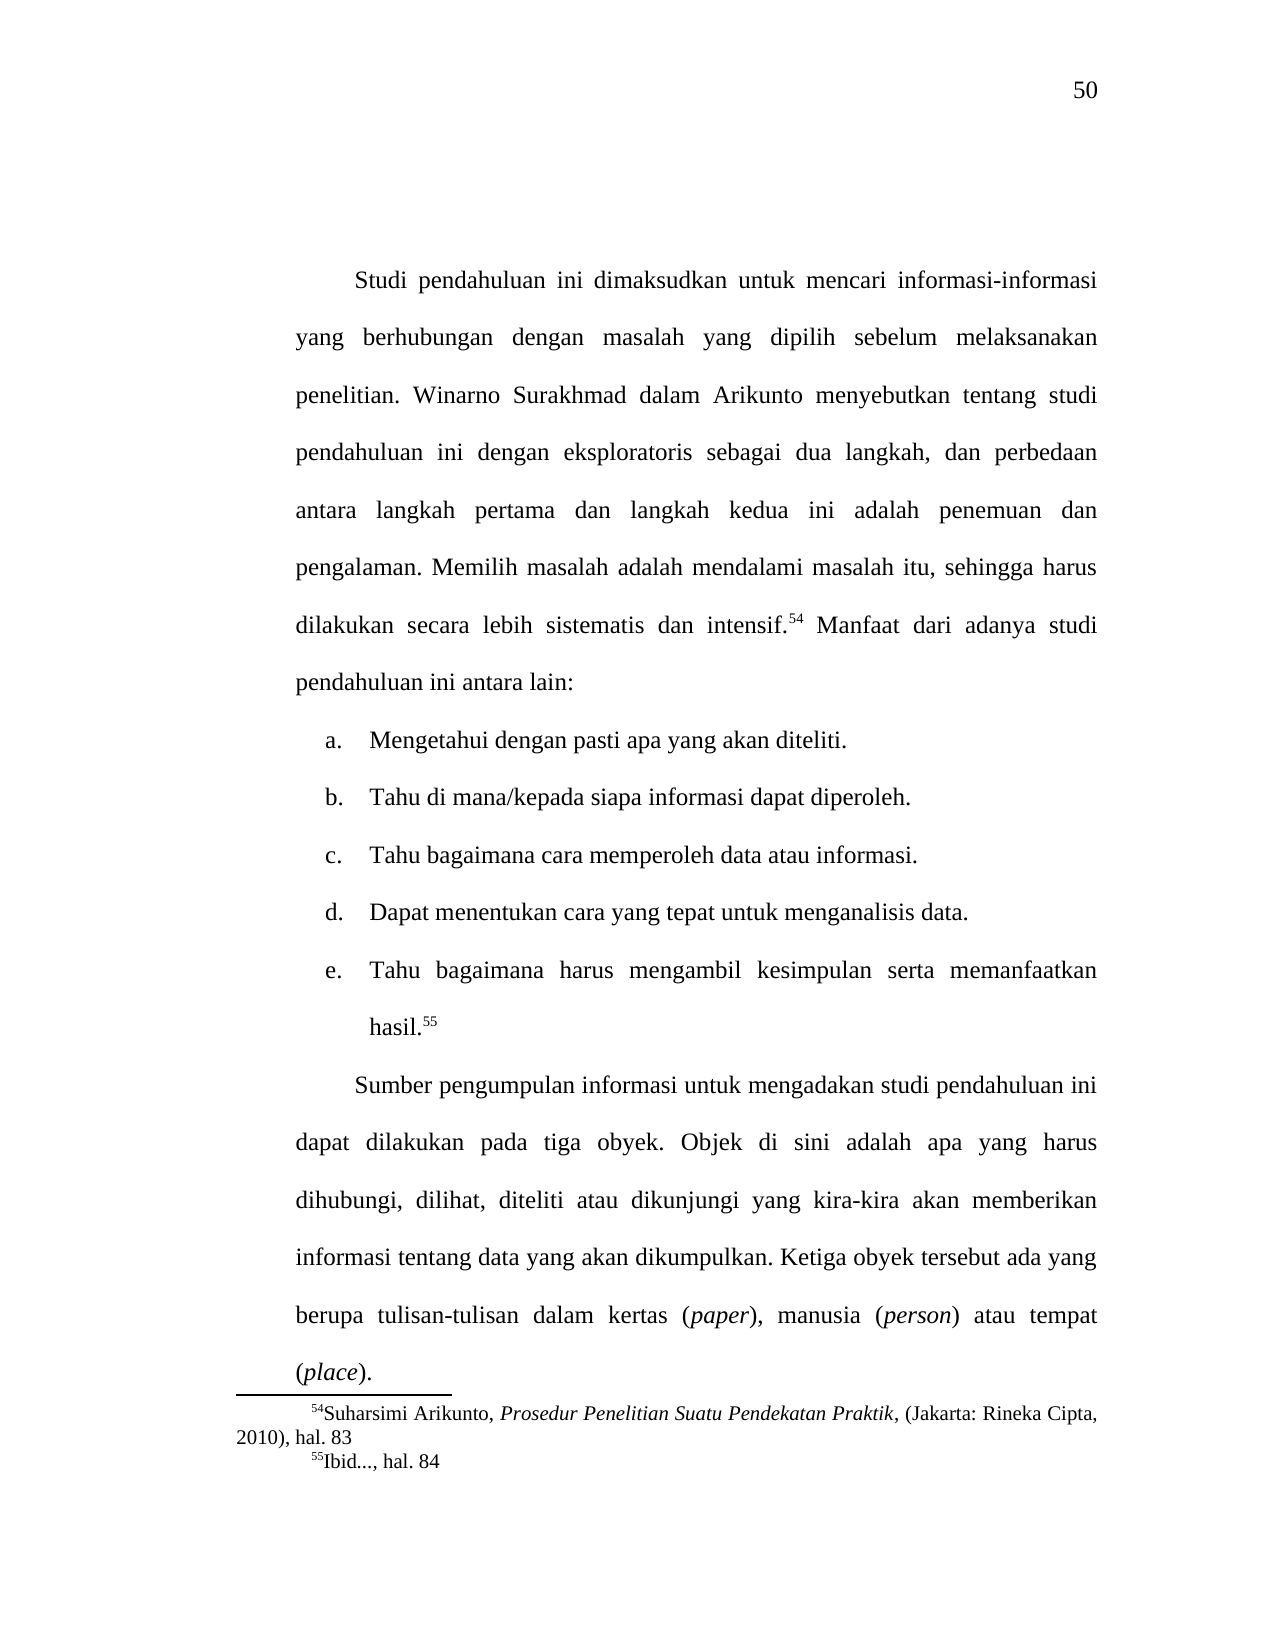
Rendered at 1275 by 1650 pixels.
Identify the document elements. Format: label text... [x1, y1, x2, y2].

list Tahu bagaimana cara memperoleh data atau informasi. [325, 840, 1098, 869]
list Tahu di mana/kepada siapa informasi dapat diperoleh. [325, 782, 1098, 811]
list Dapat menentukan cara yang tepat untuk menganalisis data. [325, 897, 1098, 926]
list Tahu bagaimana harus mengambil kesimpulan serta memanfaatkan hasil. [325, 955, 1098, 1041]
list Mengetahui dengan pasti apa yang akan diteliti. [325, 725, 1098, 754]
list Sumber pengumpulan informasi untuk mengadakan studi pendahuluan ini dapat dilakukan pada tiga obyek. Objek di sini adalah apa yang harus dihubungi, dilihat, diteliti atau dikunjungi yang kira-kira akan memberikan informasi tentang data yang akan dikumpulkan. Ketiga obyek tersebut ada yang berupa tulisan-tulisan dalam kertas (paper), manusia (person) atau tempat (place). [295, 1070, 1098, 1386]
list Studi pendahuluan ini dimaksudkan untuk mencari informasi-informasi yang berhubungan dengan masalah yang dipilih sebelum melaksanakan penelitian. Winarno Surakhmad dalam Arikunto menyebutkan tentang studi pendahuluan ini dengan eksploratoris sebagai dua langkah, dan perbedaan antara langkah pertama dan langkah kedua ini adalah penemuan dan pengalaman. Memilih masalah adalah mendalami masalah itu, sehingga harus dilakukan secara lebih sistematis dan intensif. Manfaat dari adanya studi pendahuluan ini antara lain: [295, 265, 1098, 696]
